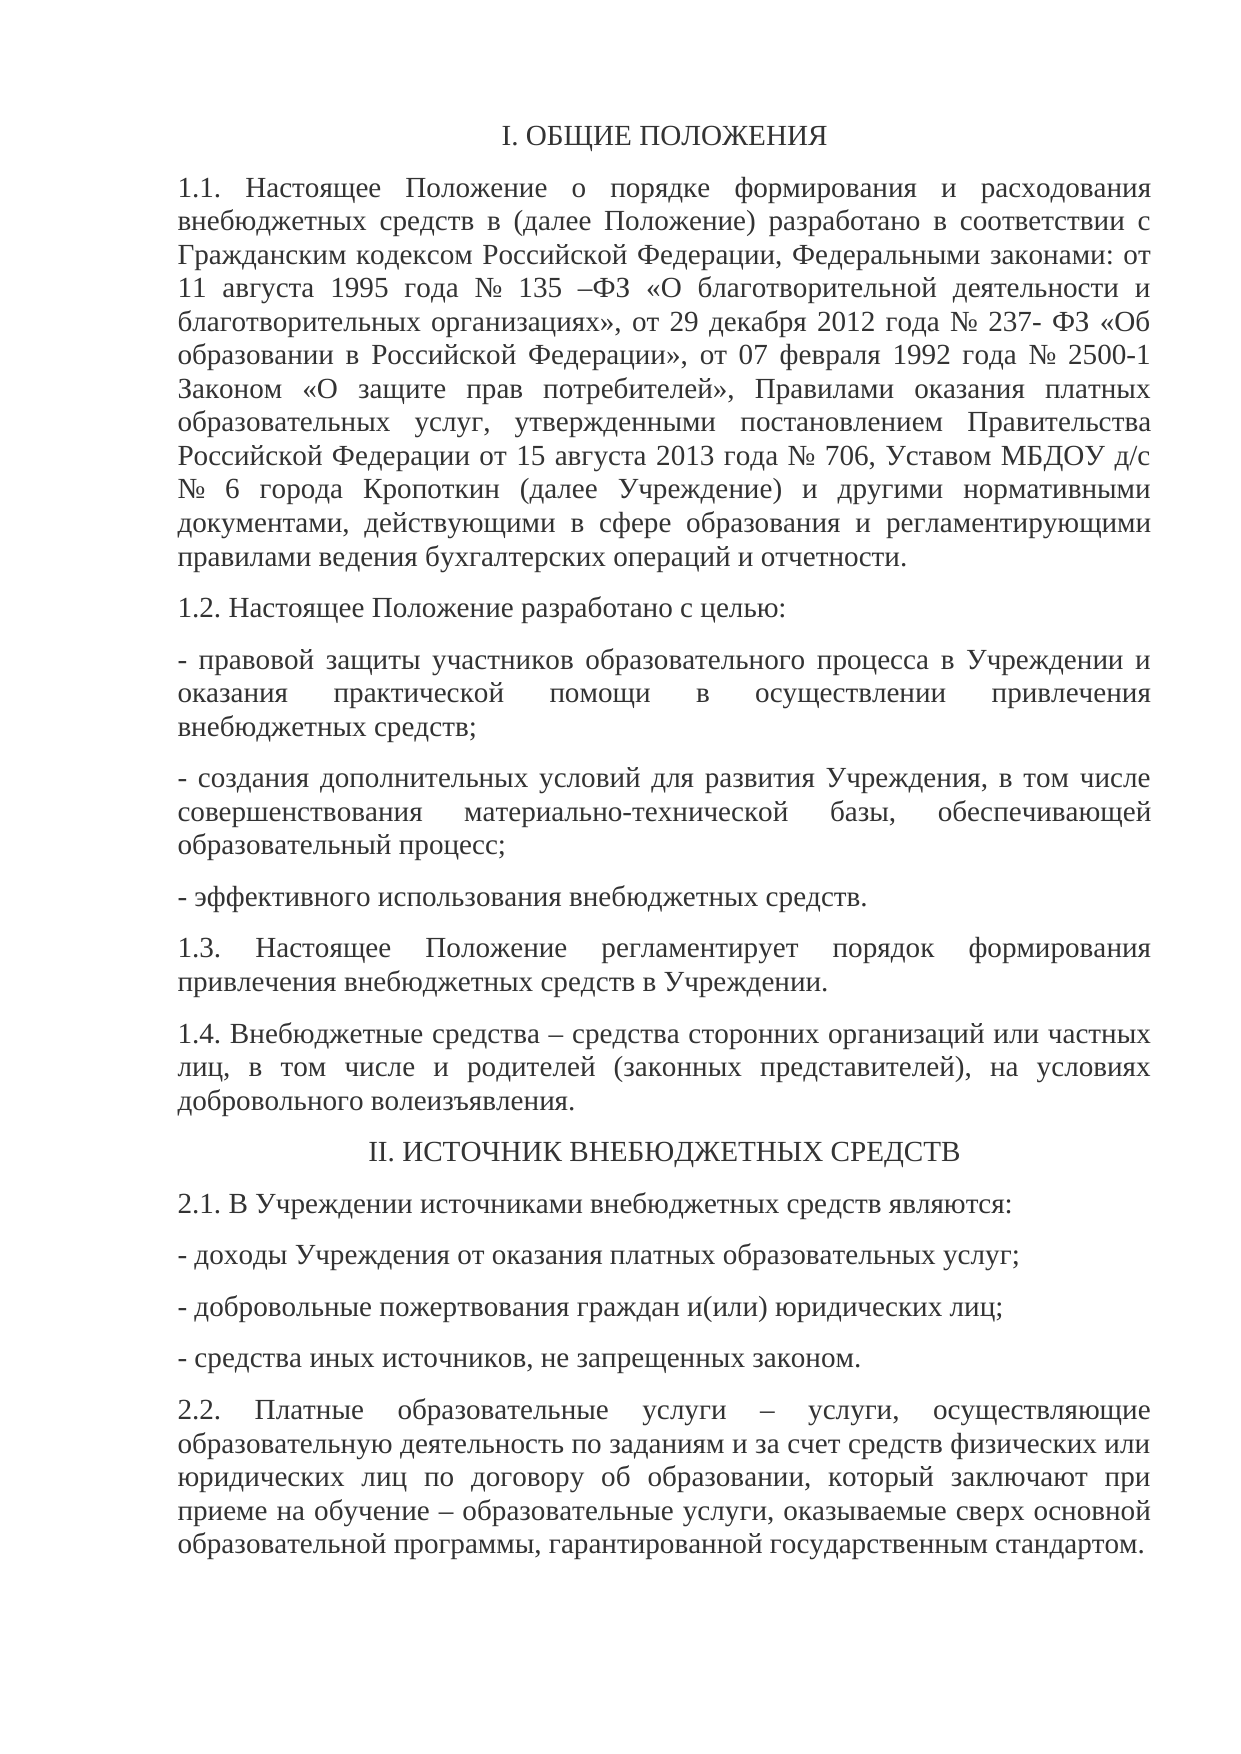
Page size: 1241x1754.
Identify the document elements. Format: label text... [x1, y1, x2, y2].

text 1.1. Настоящее Положение о порядке формирования и расходования внебюджетных средств в (далее Положение) разработано в соответствии с Гражданским кодексом Российской Федерации, Федеральными законами: от 11 августа 1995 года № 135 –ФЗ «О благотворительной деятельности и благотворительных организациях», от 29 декабря 2012 года № 237- ФЗ «Об образовании в Российской Федерации», от 07 февраля 1992 года № 2500-1 Законом «О защите прав потребителей», Правилами оказания платных образовательных услуг, утвержденными постановлением Правительства Российской Федерации от 15 августа 2013 года № 706, Уставом МБДОУ д/с № 6 города Кропоткин (далее Учреждение) и другими нормативными документами, действующими в сфере образования и регламентирующими правилами ведения бухгалтерских операций и отчетности. [177, 170, 1152, 572]
text - эффективного использования внебюджетных средств. [177, 879, 1152, 913]
text 1.4. Внебюджетные средства – средства сторонних организаций или частных лиц, в том числе и родителей (законных представителей), на условиях добровольного волеизъявления. [177, 1016, 1152, 1116]
text - добровольные пожертвования граждан и(или) юридических лиц; [177, 1289, 1152, 1323]
text - правовой защиты участников образовательного процесса в Учреждении и оказания практической помощи в осуществлении привлечения внебюджетных средств; [177, 642, 1152, 742]
text - создания дополнительных условий для развития Учреждения, в том числе совершенствования материально-технической базы, обеспечивающей образовательный процесс; [177, 760, 1152, 861]
text 1.2. Настоящее Положение разработано с целью: [177, 590, 1152, 624]
text 2.1. В Учреждении источниками внебюджетных средств являются: [177, 1186, 1152, 1219]
text I. ОБЩИЕ ПОЛОЖЕНИЯ [177, 118, 1152, 152]
text II. ИСТОЧНИК ВНЕБЮДЖЕТНЫХ СРЕДСТВ [177, 1134, 1152, 1168]
text 1.3. Настоящее Положение регламентирует порядок формирования привлечения внебюджетных средств в Учреждении. [177, 931, 1152, 998]
text 2.2. Платные образовательные услуги – услуги, осуществляющие образовательную деятельность по заданиям и за счет средств физических или юридических лиц по договору об образовании, который заключают при приеме на обучение – образовательные услуги, оказываемые сверх основной образовательной программы, гарантированной государственным стандартом. [177, 1392, 1152, 1560]
text - доходы Учреждения от оказания платных образовательных услуг; [177, 1237, 1152, 1271]
text - средства иных источников, не запрещенных законом. [177, 1341, 1152, 1374]
